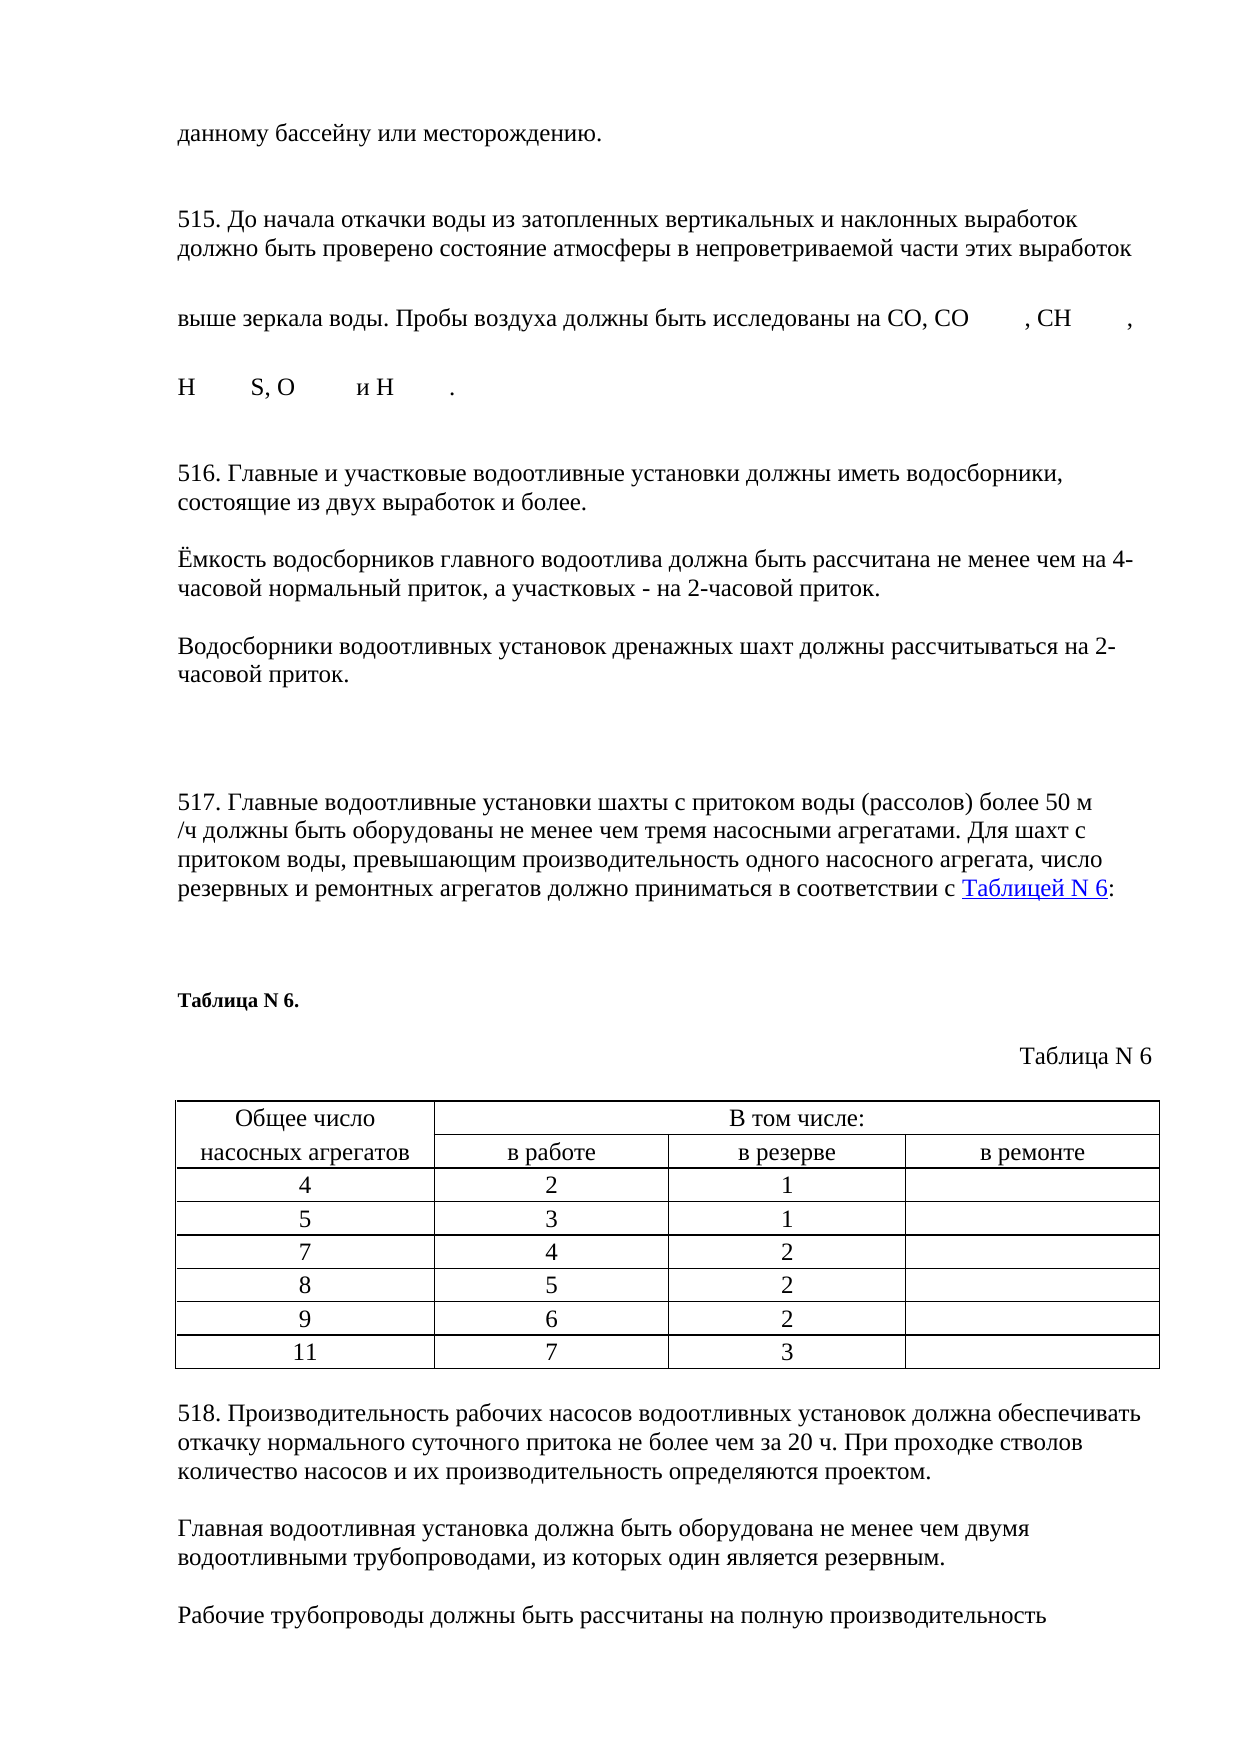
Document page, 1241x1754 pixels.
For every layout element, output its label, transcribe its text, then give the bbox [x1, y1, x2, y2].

table_cell 4 [176, 1168, 434, 1201]
table_cell 3 [669, 1336, 905, 1368]
table_cell 8 [176, 1269, 434, 1301]
table_cell В том числе: [435, 1102, 1159, 1134]
text 515. До начала откачки воды из затопленных вертикальных и наклонных выработок должно быть проверено состояние атмосферы в непроветриваемой части этих выработок выше зеркала воды. Пробы воздуха должны быть исследованы на CO, CO, CH, HS, O и H. [177, 204, 1152, 429]
table_cell 2 [669, 1236, 905, 1267]
table_cell 5 [435, 1269, 668, 1301]
table_cell Общее число [176, 1101, 434, 1134]
table_cell 7 [176, 1235, 434, 1267]
table_cell 6 [435, 1302, 668, 1334]
table_cell 7 [435, 1336, 668, 1368]
table_cell [906, 1169, 1159, 1201]
table_cell 3 [435, 1202, 668, 1234]
table_cell 2 [669, 1302, 905, 1334]
text 517. Главные водоотливные установки шахты с притоком воды (рассолов) более 50 м/ч должны быть оборудованы не менее чем тремя насосными агрегатами. Для шахт с притоком воды, превышающим производительность одного насосного агрегата, число резервных и ремонтных агрегатов должно приниматься в соответствии с Таблицей N 6: [177, 746, 1152, 958]
table_cell [906, 1302, 1159, 1334]
text Таблица N 6. [177, 987, 1152, 1012]
table_cell [906, 1336, 1159, 1368]
text 516. Главные и участковые водоотливные установки должны иметь водосборники, состоящие из двух выработок и более. Ёмкость водосборников главного водоотлива должна быть рассчитана не менее чем на 4-часовой нормальный приток, а участковых - на 2-часовой приток. Водосборники водоотливных установок дренажных шахт должны рассчитываться на 2-часовой приток. [177, 458, 1152, 716]
table_cell насосных агрегатов [176, 1134, 434, 1167]
table_cell 2 [435, 1169, 668, 1201]
table_cell в резерве [669, 1135, 905, 1167]
table_cell в ремонте [906, 1135, 1159, 1167]
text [177, 1398, 1152, 1628]
text Таблица N 6 [177, 1041, 1152, 1069]
table_cell в работе [435, 1135, 668, 1167]
table_cell [906, 1202, 1159, 1234]
table_cell 4 [435, 1236, 668, 1267]
table_cell 2 [669, 1269, 905, 1301]
table_cell 5 [176, 1202, 434, 1234]
table_cell 9 [176, 1302, 434, 1334]
table_cell [906, 1269, 1159, 1301]
table_cell 11 [176, 1335, 434, 1368]
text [177, 118, 1152, 175]
table_cell 1 [669, 1169, 905, 1201]
table_cell 1 [669, 1202, 905, 1234]
table_cell [906, 1236, 1159, 1267]
